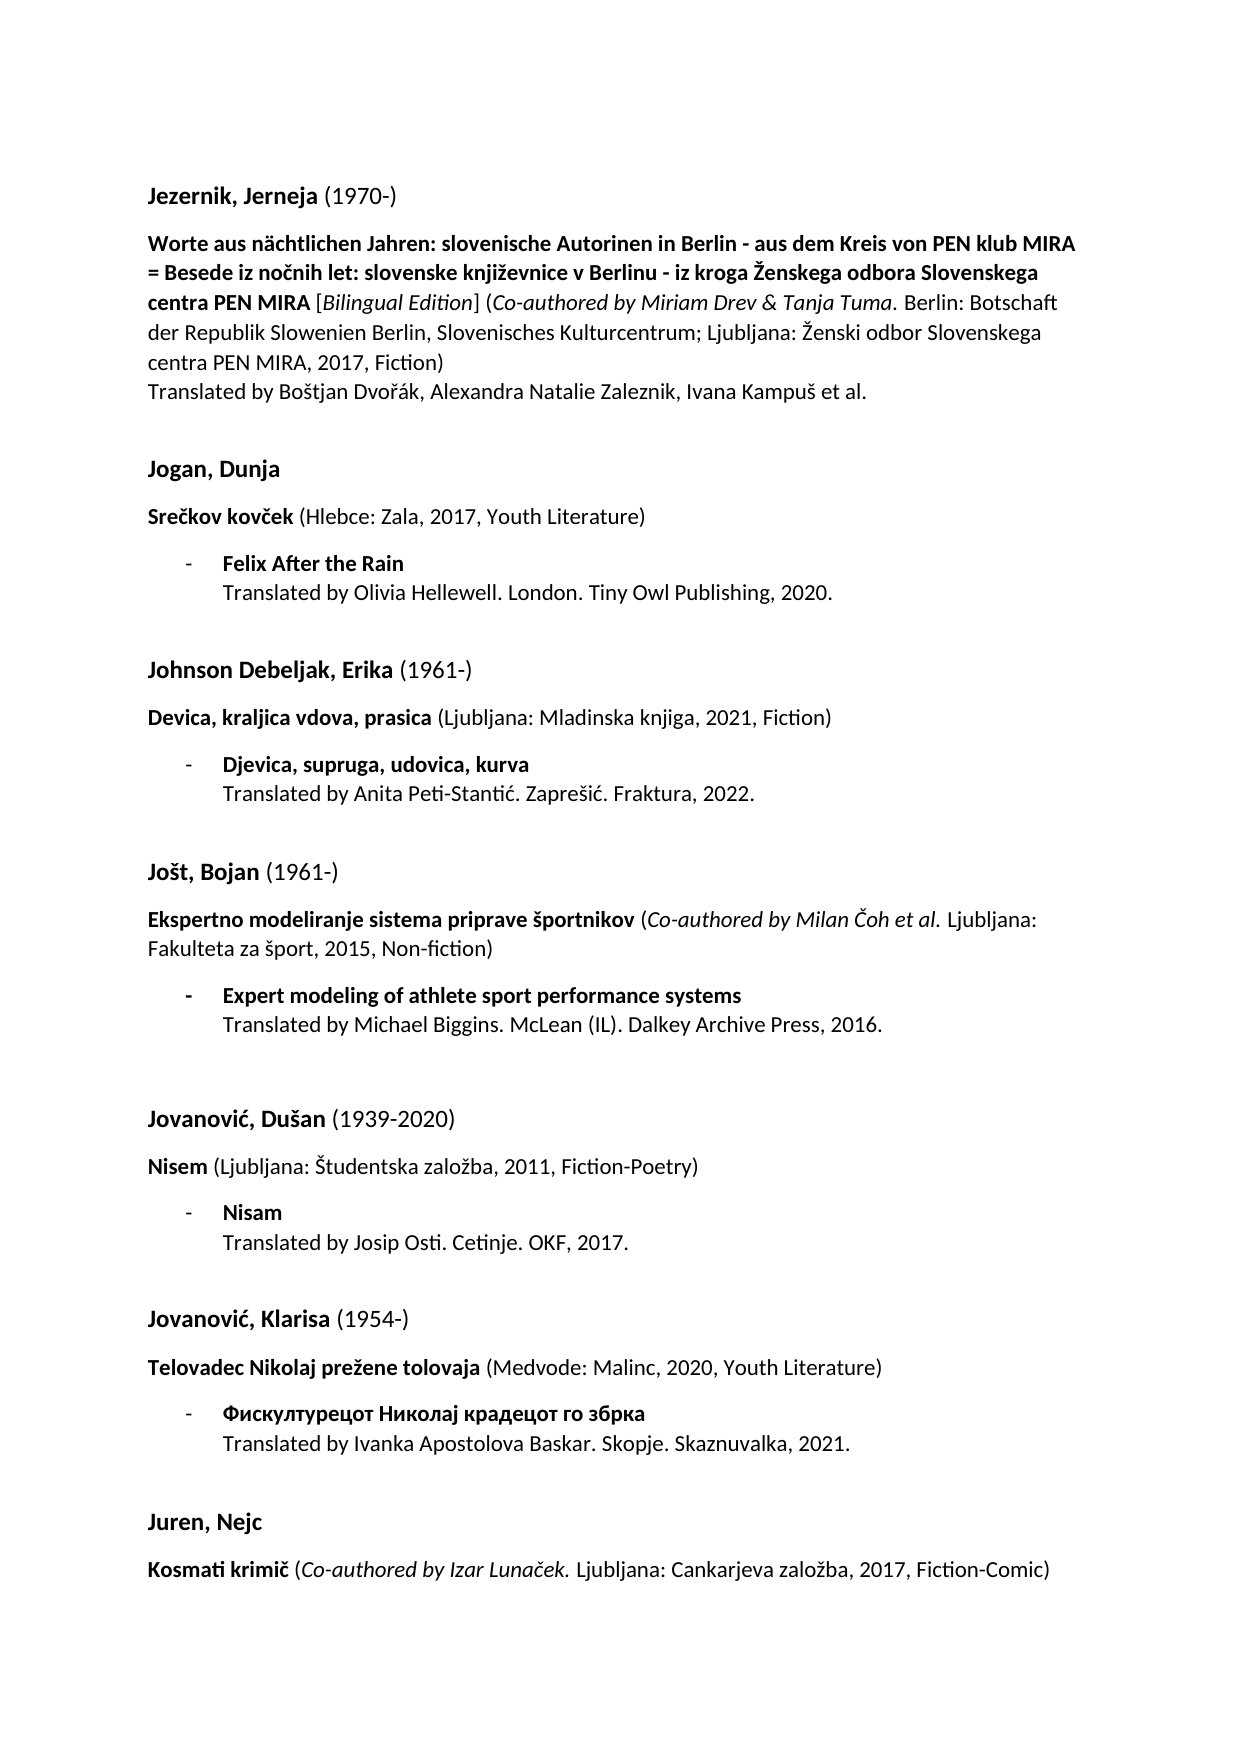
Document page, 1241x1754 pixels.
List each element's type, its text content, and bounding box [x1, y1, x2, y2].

text Kosmati krimič (Co-authored by Izar Lunaček. Ljubljana: Cankarjeva založba, 2017, Fiction-Comic) [148, 1555, 1093, 1583]
list Expert modeling of athlete sport performance systems Translated by Michael Biggins. McLean (IL). Dalkey Archive Press, 2016. [185, 981, 1093, 1038]
text Jovanović, Dušan (1939-2020) [148, 1103, 1093, 1134]
list Djevica, supruga, udovica, kurva Translated by Anita Peti-Stantić. Zaprešić. Fraktura, 2022. [185, 750, 1093, 808]
text Devica, kraljica vdova, prasica (Ljubljana: Mladinska knjiga, 2021, Fiction) [148, 703, 1093, 732]
list Фискултурецот Николај крадецот го збрка Translated by Ivanka Apostolova Baskar. Skopje. Skaznuvalka, 2021. [185, 1399, 1093, 1487]
text Jošt, Bojan (1961-) [148, 826, 1093, 886]
text Telovadec Nikolaj prežene tolovaja (Medvode: Malinc, 2020, Youth Literature) [148, 1353, 1093, 1381]
text Johnson Debeljak, Erika (1961-) [148, 625, 1093, 685]
list Nisam Translated by Josip Osti. Cetinje. OKF, 2017. [185, 1198, 1093, 1256]
text Worte aus nächtlichen Jahren: slovenische Autorinen in Berlin - aus dem Kreis von PEN klub MIRA = Besede iz nočnih let: slovenske književnice v Berlinu - iz kroga Ženskega odbora Slovenskega centra PEN MIRA [Bilingual Edition] (Co-authored by Miriam Drev & Tanja Tuma. Berlin: Botschaft der Republik Slowenien Berlin, Slovenisches Kulturcentrum; Ljubljana: Ženski odbor Slovenskega centra PEN MIRA, 2017, Fiction) Translated by Boštjan Dvořák, Alexandra Natalie Zaleznik, Ivana Kampuš et al. [148, 229, 1093, 405]
text Jovanović, Klarisa (1954-) [148, 1274, 1093, 1334]
text Nisem (Ljubljana: Študentska založba, 2011, Fiction-Poetry) [148, 1152, 1093, 1180]
list Felix After the Rain Translated by Olivia Hellewell. London. Tiny Owl Publishing, 2020. [185, 549, 1093, 606]
text Jezernik, Jerneja (1970-) [148, 148, 1093, 210]
text Jogan, Dunja [148, 424, 1093, 484]
text Ekspertno modeliranje sistema priprave športnikov (Co-authored by Milan Čoh et al. Ljubljana: Fakulteta za šport, 2015, Non-fiction) [148, 905, 1093, 962]
text Srečkov kovček (Hlebce: Zala, 2017, Youth Literature) [148, 502, 1093, 530]
text Juren, Nejc [148, 1506, 1093, 1537]
